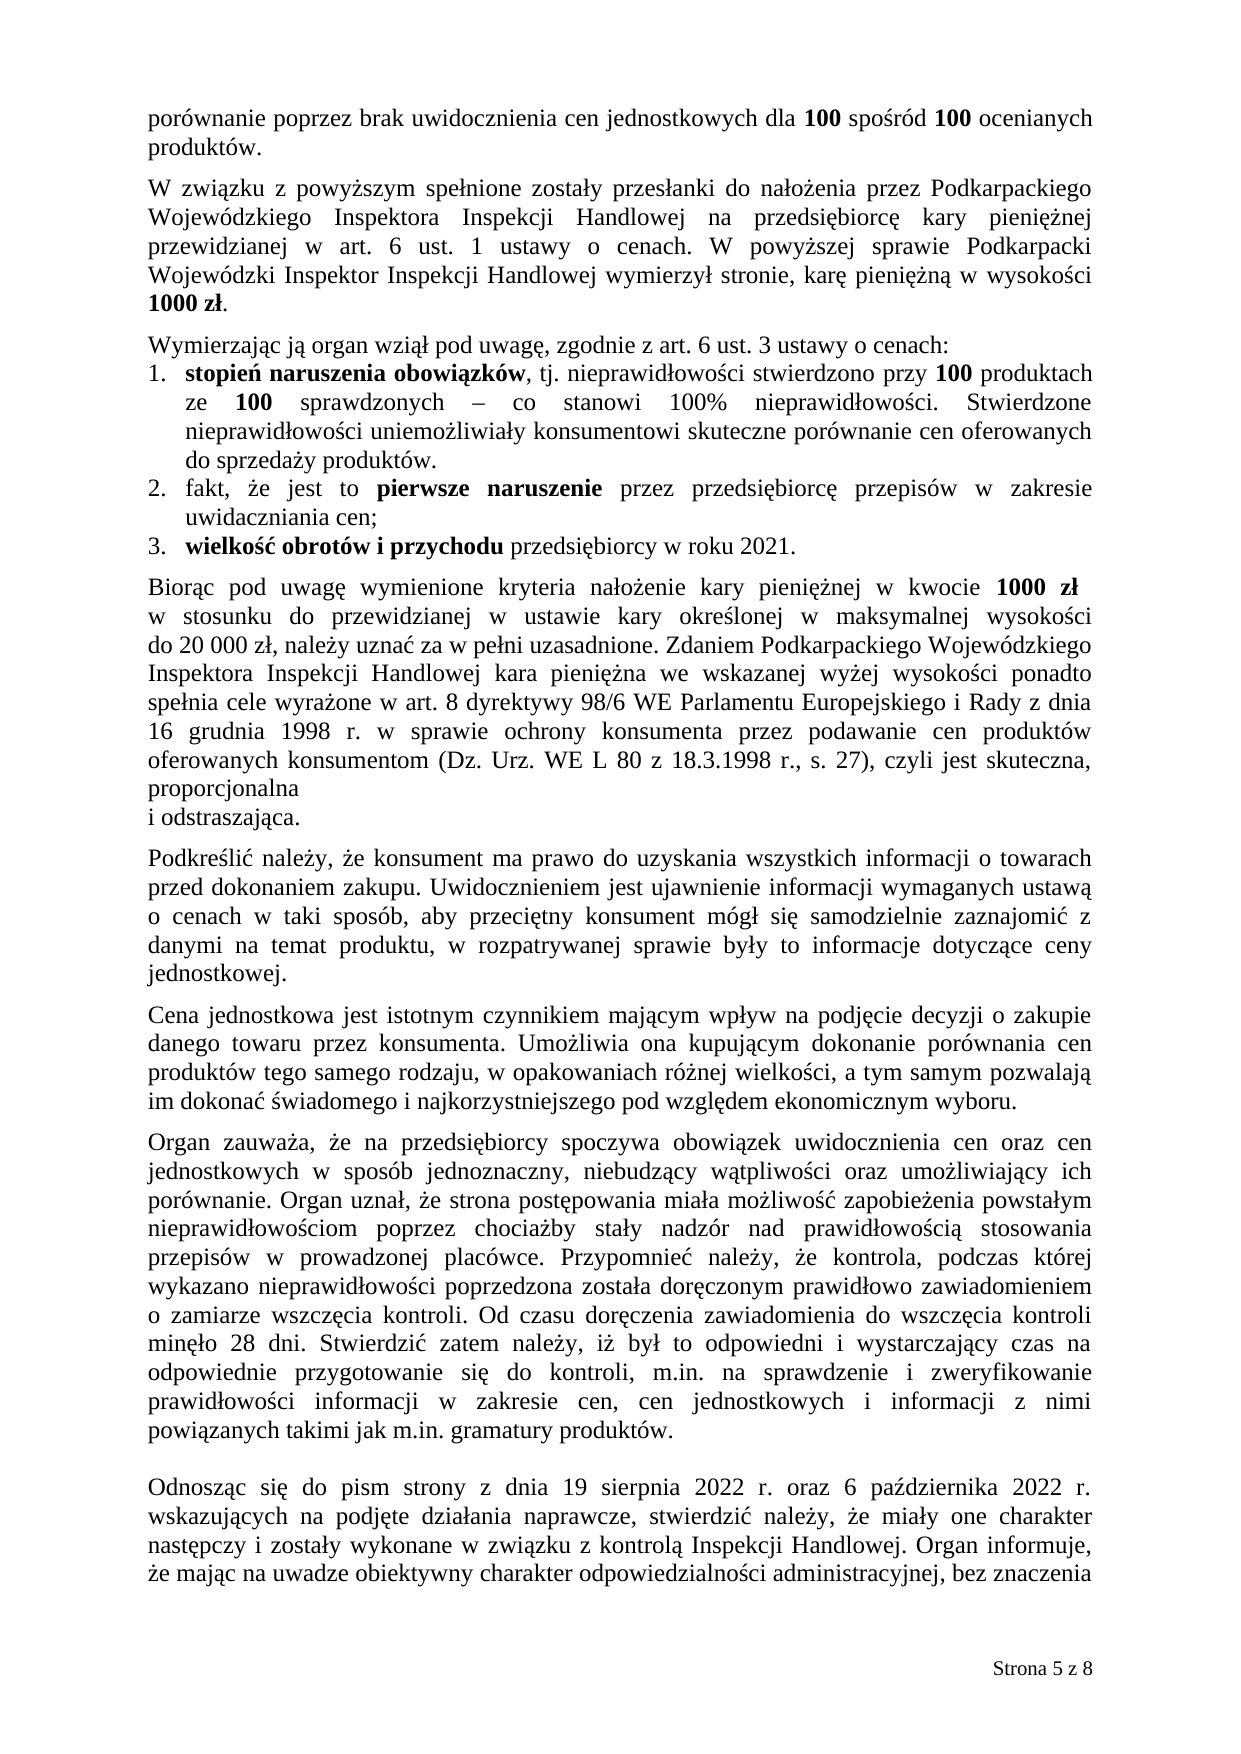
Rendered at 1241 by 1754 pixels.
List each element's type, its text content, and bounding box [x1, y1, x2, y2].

list stopień naruszenia obowiązków, tj. nieprawidłowości stwierdzono przy 100 produktach ze 100 sprawdzonych – co stanowi 100% nieprawidłowości. Stwierdzone nieprawidłowości uniemożliwiały konsumentowi skuteczne porównanie cen oferowanych do sprzedaży produktów. [148, 358, 1093, 473]
text Cena jednostkowa jest istotnym czynnikiem mającym wpływ na podjęcie decyzji o zakupie danego towaru przez konsumenta. Umożliwia ona kupującym dokonanie porównania cen produktów tego samego rodzaju, w opakowaniach różnej wielkości, a tym samym pozwalają im dokonać świadomego i najkorzystniejszego pod względem ekonomicznym wyboru. [148, 1000, 1093, 1115]
text Biorąc pod uwagę wymienione kryteria nałożenie kary pieniężnej w kwocie 1000 zł w stosunku do przewidzianej w ustawie kary określonej w maksymalnej wysokości do 20 000 zł, należy uznać za w pełni uzasadnione. Zdaniem Podkarpackiego Wojewódzkiego Inspektora Inspekcji Handlowej kara pieniężna we wskazanej wyżej wysokości ponadto spełnia cele wyrażone w art. 8 dyrektywy 98/6 WE Parlamentu Europejskiego i Rady z dnia 16 grudnia 1998 r. w sprawie ochrony konsumenta przez podawanie cen produktów oferowanych konsumentom (Dz. Urz. WE L 80 z 18.3.1998 r., s. 27), czyli jest skuteczna, proporcjonalna i odstraszająca. [148, 572, 1093, 831]
text W związku z powyższym spełnione zostały przesłanki do nałożenia przez Podkarpackiego Wojewódzkiego Inspektora Inspekcji Handlowej na przedsiębiorcę kary pieniężnej przewidzianej w art. 6 ust. 1 ustawy o cenach. W powyższej sprawie Podkarpacki Wojewódzki Inspektor Inspekcji Handlowej wymierzył stronie, karę pieniężną w wysokości 1000 zł. [148, 173, 1093, 317]
text Wymierzając ją organ wziął pod uwagę, zgodnie z art. 6 ust. 3 ustawy o cenach: [148, 330, 1093, 358]
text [148, 1472, 1093, 1587]
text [148, 103, 1093, 161]
list fakt, że jest to pierwsze naruszenie przez przedsiębiorcę przepisów w zakresie uwidaczniania cen; [148, 473, 1093, 531]
text Organ zauważa, że na przedsiębiorcy spoczywa obowiązek uwidocznienia cen oraz cen jednostkowych w sposób jednoznaczny, niebudzący wątpliwości oraz umożliwiający ich porównanie. Organ uznał, że strona postępowania miała możliwość zapobieżenia powstałym nieprawidłowościom poprzez chociażby stały nadzór nad prawidłowością stosowania przepisów w prowadzonej placówce. Przypomnieć należy, że kontrola, podczas której wykazano nieprawidłowości poprzedzona została doręczonym prawidłowo zawiadomieniem o zamiarze wszczęcia kontroli. Od czasu doręczenia zawiadomienia do wszczęcia kontroli minęło 28 dni. Stwierdzić zatem należy, iż był to odpowiedni i wystarczający czas na odpowiednie przygotowanie się do kontroli, m.in. na sprawdzenie i zweryfikowanie prawidłowości informacji w zakresie cen, cen jednostkowych i informacji z nimi powiązanych takimi jak m.in. gramatury produktów. [148, 1127, 1093, 1443]
list wielkość obrotów i przychodu przedsiębiorcy w roku 2021. [148, 531, 1093, 560]
text Podkreślić należy, że konsument ma prawo do uzyskania wszystkich informacji o towarach przed dokonaniem zakupu. Uwidocznieniem jest ujawnienie informacji wymaganych ustawą o cenach w taki sposób, aby przeciętny konsument mógł się samodzielnie zaznajomić z danymi na temat produktu, w rozpatrywanej sprawie były to informacje dotyczące ceny jednostkowej. [148, 843, 1093, 987]
